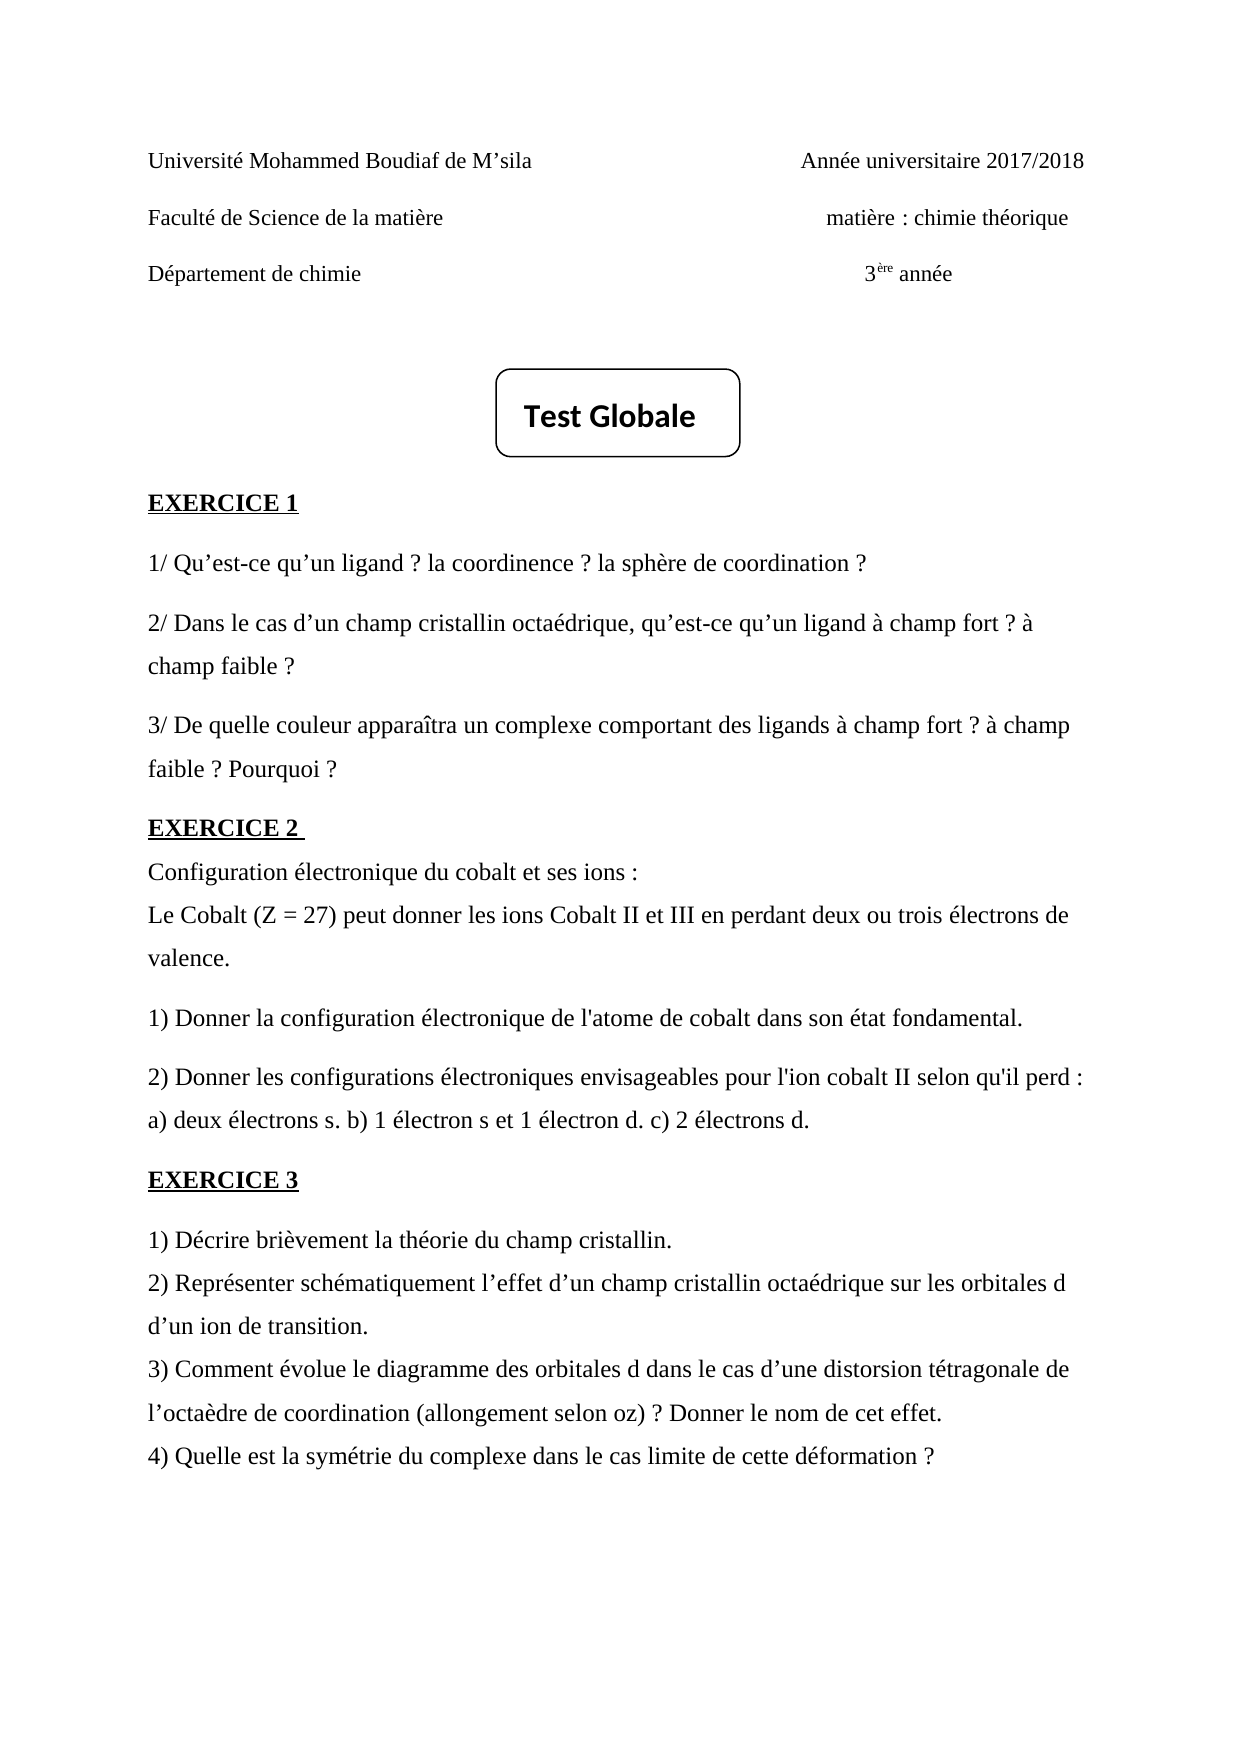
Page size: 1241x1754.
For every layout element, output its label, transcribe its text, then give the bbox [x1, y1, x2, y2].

text 3/ De quelle couleur apparaîtra un complexe comportant des ligands à champ fort ? à champ faible ? Pourquoi ? [148, 711, 1093, 782]
text 1/ Qu’est-ce qu’un ligand ? la coordinence ? la sphère de coordination ? [148, 548, 1093, 577]
text Le Cobalt (Z = 27) peut donner les ions Cobalt II et III en perdant deux ou trois électrons de valence. [148, 900, 1093, 972]
text EXERCICE 3 [148, 1165, 1093, 1194]
text Configuration électronique du cobalt et ses ions : [148, 857, 1093, 885]
text Université Mohammed Boudiaf de M’sila Année universitaire 2017/2018 [148, 148, 1093, 174]
text 3) Comment évolue le diagramme des orbitales d dans le cas d’une distorsion tétragonale de l’octaèdre de coordination (allongement selon oz) ? Donner le nom de cet effet. [148, 1354, 1093, 1426]
text 1) Donner la configuration électronique de l'atome de cobalt dans son état fondamental. [148, 1003, 1093, 1031]
text 4) Quelle est la symétrie du complexe dans le cas limite de cette déformation ? [148, 1441, 1093, 1469]
text Département de chimie 3ère année [148, 260, 1093, 286]
text 2/ Dans le cas d’un champ cristallin octaédrique, qu’est-ce qu’un ligand à champ fort ? à champ faible ? [148, 608, 1093, 679]
text 1) Décrire brièvement la théorie du champ cristallin. [148, 1225, 1093, 1254]
text Faculté de Science de la matière matière : chimie théorique [148, 204, 1093, 230]
text EXERCICE 2 [148, 813, 1093, 842]
text 2) Représenter schématiquement l’effet d’un champ cristallin octaédrique sur les orbitales d d’un ion de transition. [148, 1268, 1093, 1340]
text EXERCICE 1 [148, 488, 1093, 517]
text 2) Donner les configurations électroniques envisageables pour l'ion cobalt II selon qu'il perd : a) deux électrons s. b) 1 électron s et 1 électron d. c) 2 électrons d. [148, 1062, 1093, 1134]
